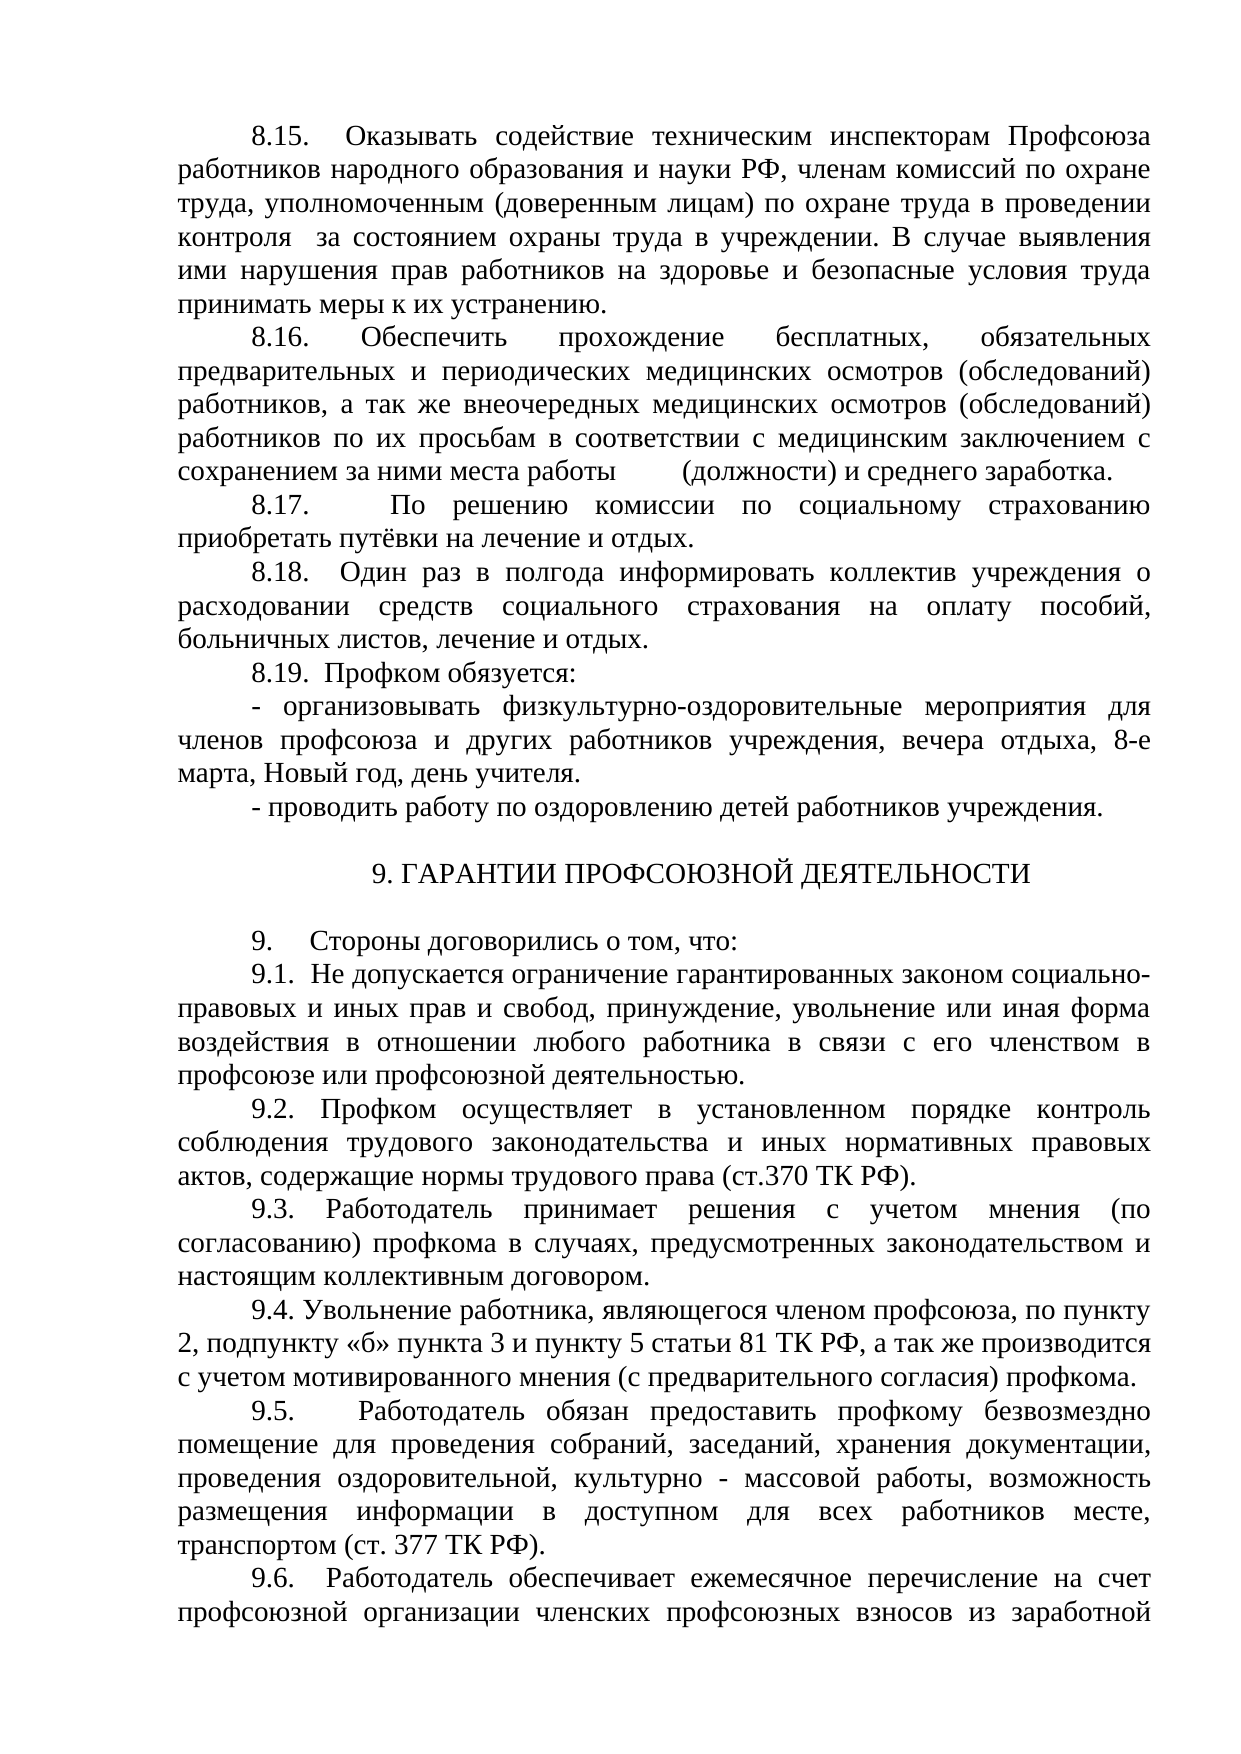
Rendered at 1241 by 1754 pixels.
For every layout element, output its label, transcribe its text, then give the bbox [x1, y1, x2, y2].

text - проводить работу по оздоровлению детей работников учреждения. [177, 789, 1152, 822]
text - организовывать физкультурно-оздоровительные мероприятия для членов профсоюза и других работников учреждения, вечера отдыха, 8-е марта, Новый год, день учителя. [177, 688, 1152, 789]
text 9. ГАРАНТИИ ПРОФСОЮЗНОЙ ДЕЯТЕЛЬНОСТИ [177, 856, 1152, 889]
text 8.16. Обеспечить прохождение бесплатных, обязательных предварительных и периодических медицинских осмотров (обследований) работников, а так же внеочередных медицинских осмотров (обследований) работников по их просьбам в соответствии с медицинским заключением с сохранением за ними места работы (должности) и среднего заработка. [177, 319, 1152, 487]
text 9.2. Профком осуществляет в установленном порядке контроль соблюдения трудового законодательства и иных нормативных правовых актов, содержащие нормы трудового права (ст.370 ТК РФ). [177, 1091, 1152, 1191]
text 8.18. Один раз в полгода информировать коллектив учреждения о расходовании средств социального страхования на оплату пособий, больничных листов, лечение и отдых. [177, 554, 1152, 655]
text 8.19. Профком обязуется: [177, 655, 1152, 688]
text 9.1. Не допускается ограничение гарантированных законом социально- правовых и иных прав и свобод, принуждение, увольнение или иная форма воздействия в отношении любого работника в связи с его членством в профсоюзе или профсоюзной деятельностью. [177, 957, 1152, 1091]
text 8.17. По решению комиссии по социальному страхованию приобретать путёвки на лечение и отдых. [177, 487, 1152, 554]
text 9. Стороны договорились о том, что: [177, 923, 1152, 957]
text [177, 1560, 1152, 1627]
text 9.3. Работодатель принимает решения с учетом мнения (по согласованию) профкома в случаях, предусмотренных законодательством и настоящим коллективным договором. [177, 1191, 1152, 1292]
text 8.15. Оказывать содействие техническим инспекторам Профсоюза работников народного образования и науки РФ, членам комиссий по охране труда, уполномоченным (доверенным лицам) по охране труда в проведении контроля за состоянием охраны труда в учреждении. В случае выявления ими нарушения прав работников на здоровье и безопасные условия труда принимать меры к их устранению. [177, 118, 1152, 319]
text 9.5. Работодатель обязан предоставить профкому безвозмездно помещение для проведения собраний, заседаний, хранения документации, проведения оздоровительной, культурно - массовой работы, возможность размещения информации в доступном для всех работников месте, транспортом (ст. 377 ТК РФ). [177, 1393, 1152, 1560]
text 9.4. Увольнение работника, являющегося членом профсоюза, по пункту 2, подпункту «б» пункта 3 и пункту 5 статьи 81 ТК РФ, а так же производится с учетом мотивированного мнения (с предварительного согласия) профкома. [177, 1292, 1152, 1393]
